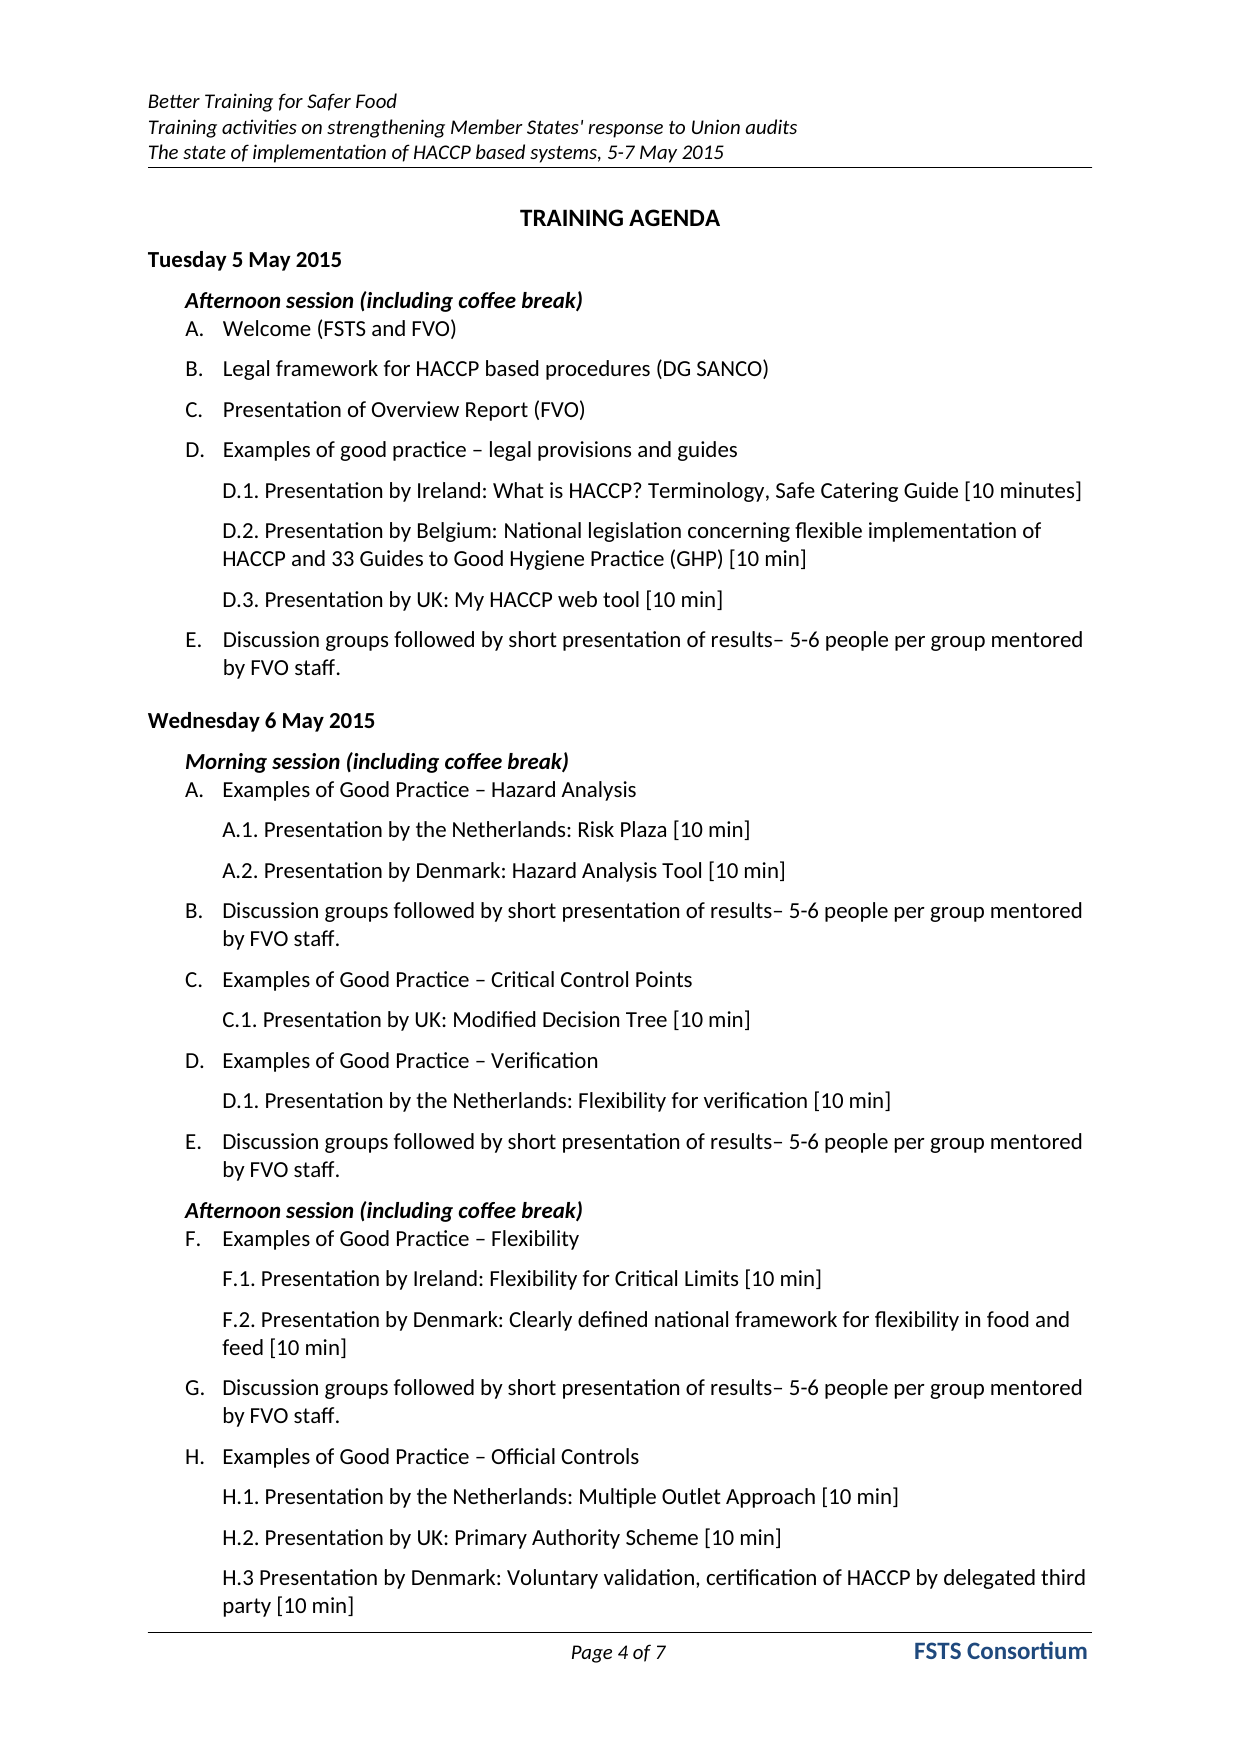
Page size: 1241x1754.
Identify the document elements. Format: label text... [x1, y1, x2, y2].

text TRAINING AGENDA [148, 202, 1092, 233]
list Presentation of Overview Report (FVO) [185, 395, 1092, 423]
list Examples of Good Practice – Critical Control Points [185, 965, 1092, 993]
text D.3. Presentation by UK: My HACCP web tool [10 min] [222, 585, 1092, 613]
text H.1. Presentation by the Netherlands: Multiple Outlet Approach [10 min] [222, 1482, 1092, 1510]
list Examples of Good Practice – Flexibility [185, 1224, 1092, 1252]
list Examples of good practice – legal provisions and guides [185, 435, 1092, 463]
list Discussion groups followed by short presentation of results– 5-6 people per group mentored by FVO staff. [185, 625, 1092, 681]
list Welcome (FSTS and FVO) [185, 314, 1092, 342]
text H.3 Presentation by Denmark: Voluntary validation, certification of HACCP by delegated third party [10 min] [222, 1563, 1092, 1619]
list Examples of Good Practice – Official Controls [185, 1442, 1092, 1470]
list Legal framework for HACCP based procedures (DG SANCO) [185, 354, 1092, 382]
text H.2. Presentation by UK: Primary Authority Scheme [10 min] [222, 1523, 1092, 1551]
text D.1. Presentation by Ireland: What is HACCP? Terminology, Safe Catering Guide [10 minutes] [222, 476, 1092, 504]
text F.2. Presentation by Denmark: Clearly defined national framework for flexibility in food and feed [10 min] [222, 1305, 1092, 1361]
list Examples of Good Practice – Hazard Analysis [185, 775, 1092, 803]
list Discussion groups followed by short presentation of results– 5-6 people per group mentored by FVO staff. [185, 1373, 1092, 1429]
text D.1. Presentation by the Netherlands: Flexibility for verification [10 min] [222, 1087, 1092, 1115]
list Examples of Good Practice – Verification [185, 1046, 1092, 1074]
text Afternoon session (including coffee break) [185, 286, 1092, 314]
text Afternoon session (including coffee break) [185, 1196, 1092, 1224]
text Morning session (including coffee break) [185, 747, 1092, 775]
text Tuesday 5 May 2015 [148, 245, 1092, 273]
text A.2. Presentation by Denmark: Hazard Analysis Tool [10 min] [222, 856, 1092, 884]
text C.1. Presentation by UK: Modified Decision Tree [10 min] [222, 1006, 1092, 1034]
text A.1. Presentation by the Netherlands: Risk Plaza [10 min] [222, 816, 1092, 843]
text F.1. Presentation by Ireland: Flexibility for Critical Limits [10 min] [222, 1264, 1092, 1292]
text Wednesday 6 May 2015 [148, 706, 1092, 734]
list Discussion groups followed by short presentation of results– 5-6 people per group mentored by FVO staff. [185, 1127, 1092, 1183]
text D.2. Presentation by Belgium: National legislation concerning flexible implementation of HACCP and 33 Guides to Good Hygiene Practice (GHP) [10 min] [222, 516, 1092, 572]
list Discussion groups followed by short presentation of results– 5-6 people per group mentored by FVO staff. [185, 897, 1092, 953]
